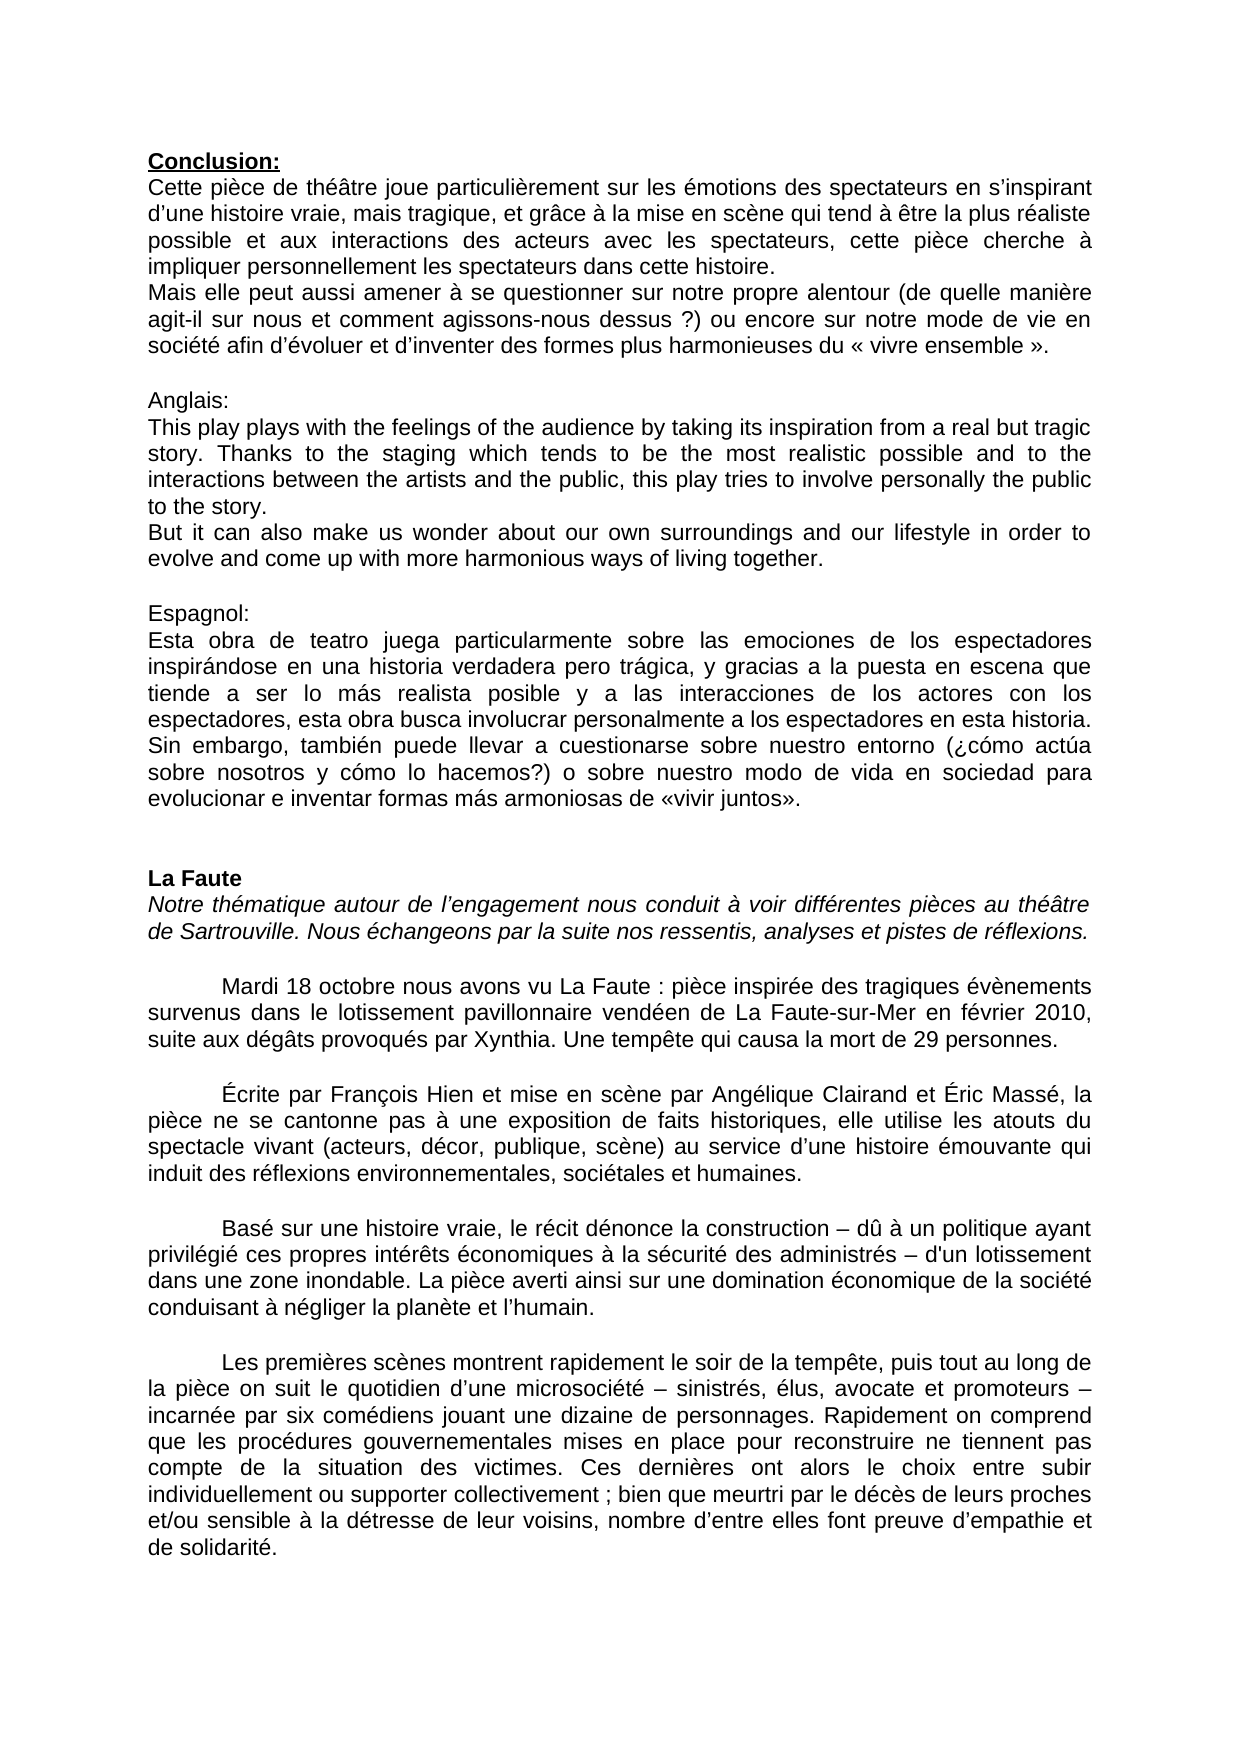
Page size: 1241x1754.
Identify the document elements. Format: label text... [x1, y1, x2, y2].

text Basé sur une histoire vraie, le récit dénonce la construction – dû à un politique ayant privilégié ces propres intérêts économiques à la sécurité des administrés – d'un lotissement dans une zone inondable. La pièce averti ainsi sur une domination économique de la société conduisant à négliger la planète et l’humain. [148, 1215, 1093, 1320]
text This play plays with the feelings of the audience by taking its inspiration from a real but tragic story. Thanks to the staging which tends to be the most realistic possible and to the interactions between the artists and the public, this play tries to involve personally the public to the story. [148, 413, 1093, 519]
text Mais elle peut aussi amener à se questionner sur notre propre alentour (de quelle manière agit-il sur nous et comment agissons-nous dessus ?) ou encore sur notre mode de vie en société afin d’évoluer et d’inventer des formes plus harmonieuses du « vivre ensemble ». [148, 279, 1093, 358]
text Mardi 18 octobre nous avons vu La Faute : pièce inspirée des tragiques évènements survenus dans le lotissement pavillonnaire vendéen de La Faute-sur-Mer en février 2010, suite aux dégâts provoqués par Xynthia. Une tempête qui causa la mort de 29 personnes. [148, 973, 1093, 1052]
text Les premières scènes montrent rapidement le soir de la tempête, puis tout au long de la pièce on suit le quotidien d’une microsociété – sinistrés, élus, avocate et promoteurs – incarnée par six comédiens jouant une dizaine de personnages. Rapidement on comprend que les procédures gouvernementales mises en place pour reconstruire ne tiennent pas compte de la situation des victimes. Ces dernières ont alors le choix entre subir individuellement ou supporter collectivement ; bien que meurtri par le décès de leurs proches et/ou sensible à la détresse de leur voisins, nombre d’entre elles font preuve d’empathie et de solidarité. [148, 1349, 1093, 1560]
text Esta obra de teatro juega particularmente sobre las emociones de los espectadores inspirándose en una historia verdadera pero trágica, y gracias a la puesta en escena que tiende a ser lo más realista posible y a las interacciones de los actores con los espectadores, esta obra busca involucrar personalmente a los espectadores en esta historia. [148, 627, 1093, 732]
text Cette pièce de théâtre joue particulièrement sur les émotions des spectateurs en s’inspirant d’une histoire vraie, mais tragique, et grâce à la mise en scène qui tend à être la plus réaliste possible et aux interactions des acteurs avec les spectateurs, cette pièce cherche à impliquer personnellement les spectateurs dans cette histoire. [148, 174, 1093, 279]
text Notre thématique autour de l’engagement nous conduit à voir différentes pièces au théâtre de Sartrouville. Nous échangeons par la suite nos ressentis, analyses et pistes de réflexions. [148, 891, 1093, 944]
text Écrite par François Hien et mise en scène par Angélique Clairand et Éric Massé, la pièce ne se cantonne pas à une exposition de faits historiques, elle utilise les atouts du spectacle vivant (acteurs, décor, publique, scène) au service d’une histoire émouvante qui induit des réflexions environnementales, sociétales et humaines. [148, 1081, 1093, 1186]
text La Faute [148, 865, 1093, 891]
text But it can also make us wonder about our own surroundings and our lifestyle in order to evolve and come up with more harmonious ways of living together. [148, 519, 1093, 572]
text Sin embargo, también puede llevar a cuestionarse sobre nuestro entorno (¿cómo actúa sobre nosotros y cómo lo hacemos?) o sobre nuestro modo de vida en sociedad para evolucionar e inventar formas más armoniosas de «vivir juntos». [148, 732, 1093, 811]
text Espagnol: [148, 600, 1093, 627]
text Conclusion: [148, 148, 1093, 174]
text Anglais: [148, 387, 1093, 413]
